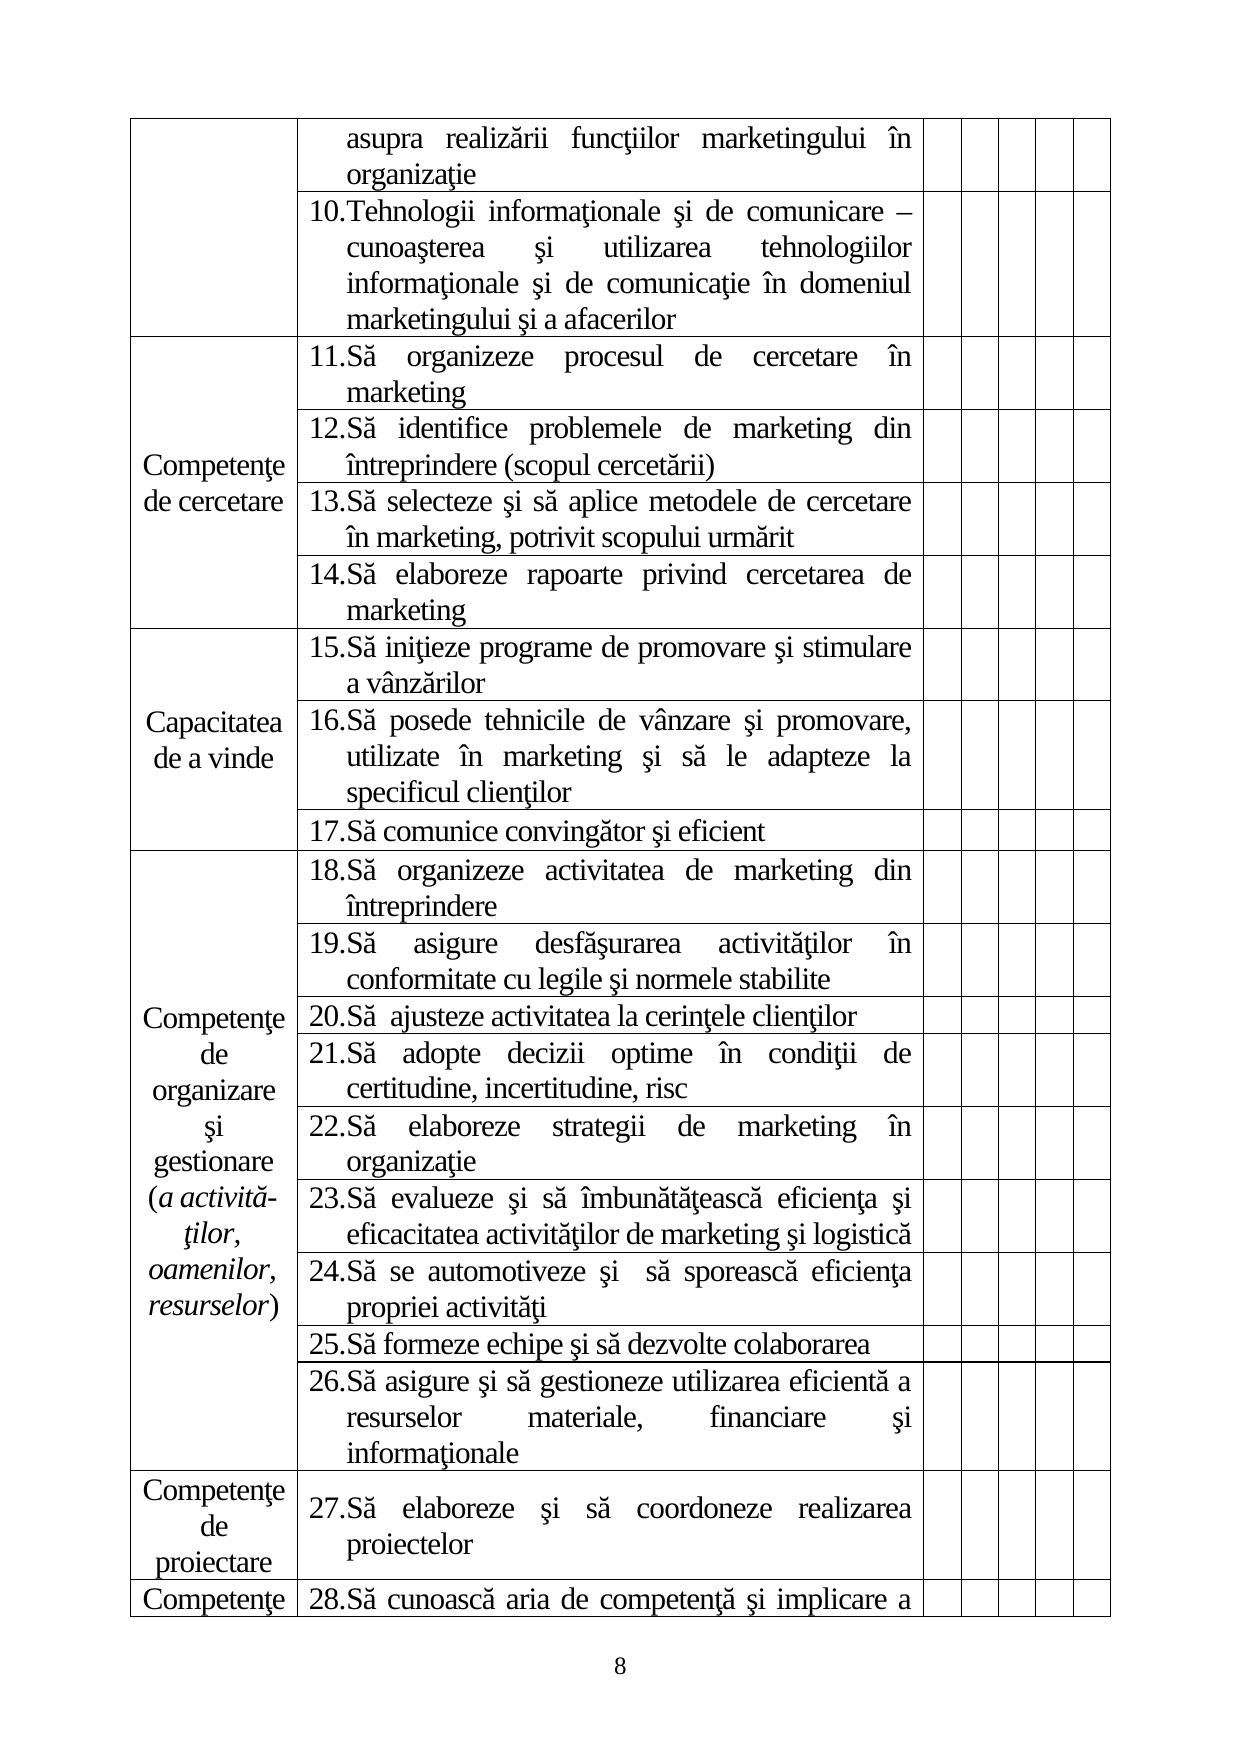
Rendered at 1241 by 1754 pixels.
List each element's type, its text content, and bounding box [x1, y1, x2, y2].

table_cell [999, 556, 1035, 627]
table_cell [1036, 1326, 1073, 1361]
table_cell [1036, 119, 1073, 191]
table_cell [924, 851, 961, 923]
table_cell [999, 1363, 1035, 1470]
table_cell Să organizeze procesul de cercetare în marketing [298, 337, 923, 409]
table_cell Să evalueze şi să îmbunătăţească eficienţa şi eficacitatea activităţilor de marketing şi logistică [298, 1180, 923, 1252]
table_cell [962, 410, 998, 482]
table_cell Competenţe de proiectare [131, 1471, 297, 1579]
table_cell [1036, 556, 1073, 627]
table_cell Să elaboreze rapoarte privind cercetarea de marketing [298, 556, 923, 627]
table_cell [999, 1471, 1035, 1579]
table_cell [924, 337, 961, 409]
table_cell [298, 119, 923, 191]
table_cell [1074, 924, 1110, 996]
table_cell [1074, 1580, 1110, 1616]
table_cell Să organizeze activitatea de marketing din întreprindere [298, 851, 923, 923]
table_cell [999, 924, 1035, 996]
table_cell [962, 1034, 998, 1106]
table_cell [924, 192, 961, 336]
table_cell Competenţe de organizare şi gestionare (a activită-ţilor, oamenilor, resurselor) [131, 851, 297, 1470]
table_cell [999, 1326, 1035, 1361]
table_cell [1036, 1580, 1073, 1616]
table_cell [962, 119, 998, 191]
table_cell [924, 1580, 961, 1616]
table_cell Competenţe etice [131, 1580, 297, 1616]
table_cell [924, 1253, 961, 1324]
table_cell [999, 1180, 1035, 1252]
table_cell [962, 1580, 998, 1616]
table_cell [1036, 1253, 1073, 1324]
table_cell Să asigure desfăşurarea activităţilor în conformitate cu legile şi normele stabilite [298, 924, 923, 996]
table_cell [1036, 1471, 1073, 1579]
table_cell [924, 924, 961, 996]
table_cell [999, 701, 1035, 809]
table_cell [1036, 337, 1073, 409]
table_cell [962, 1107, 998, 1179]
table_cell [999, 1253, 1035, 1324]
table_cell [1036, 1180, 1073, 1252]
table_cell [962, 1253, 998, 1324]
table_cell [962, 483, 998, 554]
table_cell [962, 629, 998, 700]
table_cell [1074, 119, 1110, 191]
table_cell [1036, 924, 1073, 996]
table_cell [1036, 483, 1073, 554]
table_cell [1074, 810, 1110, 850]
table_cell [1074, 556, 1110, 627]
table_cell [962, 701, 998, 809]
table_cell Să identifice problemele de marketing din întreprindere (scopul cercetării) [298, 410, 923, 482]
table_cell [1074, 483, 1110, 554]
table_cell [999, 1107, 1035, 1179]
table_cell Tehnologii informaţionale şi de comunicare – cunoaşterea şi utilizarea tehnologiilor informaţionale şi de comunicaţie în domeniul marketingului şi a afacerilor [298, 192, 923, 336]
table_cell [1036, 851, 1073, 923]
table_cell [1074, 629, 1110, 700]
table_cell [1036, 810, 1073, 850]
table_cell [1074, 1326, 1110, 1361]
table_cell [924, 1180, 961, 1252]
table_cell Să adopte decizii optime în condiţii de certitudine, incertitudine, risc [298, 1034, 923, 1106]
table_cell Să se automotiveze şi să sporească eficienţa propriei activităţi [298, 1253, 923, 1324]
table_cell [1074, 1363, 1110, 1470]
table_cell [924, 119, 961, 191]
table_cell Să selecteze şi să aplice metodele de cercetare în marketing, potrivit scopului urmărit [298, 483, 923, 554]
table_cell [1036, 701, 1073, 809]
table_cell [924, 1363, 961, 1470]
table_cell [962, 924, 998, 996]
table_cell Să ajusteze activitatea la cerinţele clienţilor [298, 997, 923, 1033]
table_cell [999, 119, 1035, 191]
table_cell [1036, 1363, 1073, 1470]
table_cell [924, 629, 961, 700]
table_cell [924, 483, 961, 554]
table_cell [924, 556, 961, 627]
table_cell [1036, 410, 1073, 482]
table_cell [298, 1580, 923, 1616]
table_cell [1074, 1253, 1110, 1324]
table_cell [924, 701, 961, 809]
table_cell [1074, 1471, 1110, 1579]
table_cell Să elaboreze strategii de marketing în organizaţie [298, 1107, 923, 1179]
table_cell Capacitatea de a vinde [131, 629, 297, 850]
table_cell [1074, 701, 1110, 809]
table_cell [999, 997, 1035, 1033]
table_cell Să comunice convingător şi eficient [298, 810, 923, 850]
table_cell [962, 997, 998, 1033]
table_cell [924, 1034, 961, 1106]
table_cell [1074, 997, 1110, 1033]
table_cell Competenţe de cercetare [131, 337, 297, 627]
table_cell [924, 410, 961, 482]
table_cell [1074, 1107, 1110, 1179]
table_cell [1074, 851, 1110, 923]
table_cell Să formeze echipe şi să dezvolte colaborarea [298, 1326, 923, 1361]
table_cell [924, 1107, 961, 1179]
table_cell [999, 851, 1035, 923]
table_cell [999, 629, 1035, 700]
table_cell [1074, 192, 1110, 336]
table_cell [1036, 997, 1073, 1033]
table_cell [962, 1326, 998, 1361]
table_cell [924, 1326, 961, 1361]
table_cell [962, 851, 998, 923]
table_cell [924, 810, 961, 850]
table_cell [999, 410, 1035, 482]
table_cell [1036, 1107, 1073, 1179]
table_cell Să asigure şi să gestioneze utilizarea eficientă a resurselor materiale, financiare şi informaţionale [298, 1363, 923, 1470]
table_cell Să posede tehnicile de vânzare şi promovare, utilizate în marketing şi să le adapteze la specificul clienţilor [298, 701, 923, 809]
table_cell [924, 997, 961, 1033]
table_cell [999, 810, 1035, 850]
table_cell [999, 192, 1035, 336]
table_cell [962, 810, 998, 850]
table_cell [962, 1471, 998, 1579]
table_cell [1036, 629, 1073, 700]
table_cell [1074, 337, 1110, 409]
table_cell [924, 1471, 961, 1579]
table_cell [1036, 192, 1073, 336]
table_cell [962, 1363, 998, 1470]
table_cell [999, 1034, 1035, 1106]
table_cell [999, 337, 1035, 409]
table_cell [999, 483, 1035, 554]
table_cell Să iniţieze programe de promovare şi stimulare a vânzărilor [298, 629, 923, 700]
table_cell [1074, 1034, 1110, 1106]
table_cell [962, 556, 998, 627]
table_cell [962, 337, 998, 409]
table_cell Să elaboreze şi să coordoneze realizarea proiectelor [298, 1471, 923, 1579]
table_cell [1074, 1180, 1110, 1252]
table_cell [1074, 410, 1110, 482]
table_cell [1036, 1034, 1073, 1106]
table_cell [999, 1580, 1035, 1616]
table_cell [962, 1180, 998, 1252]
table_cell [962, 192, 998, 336]
